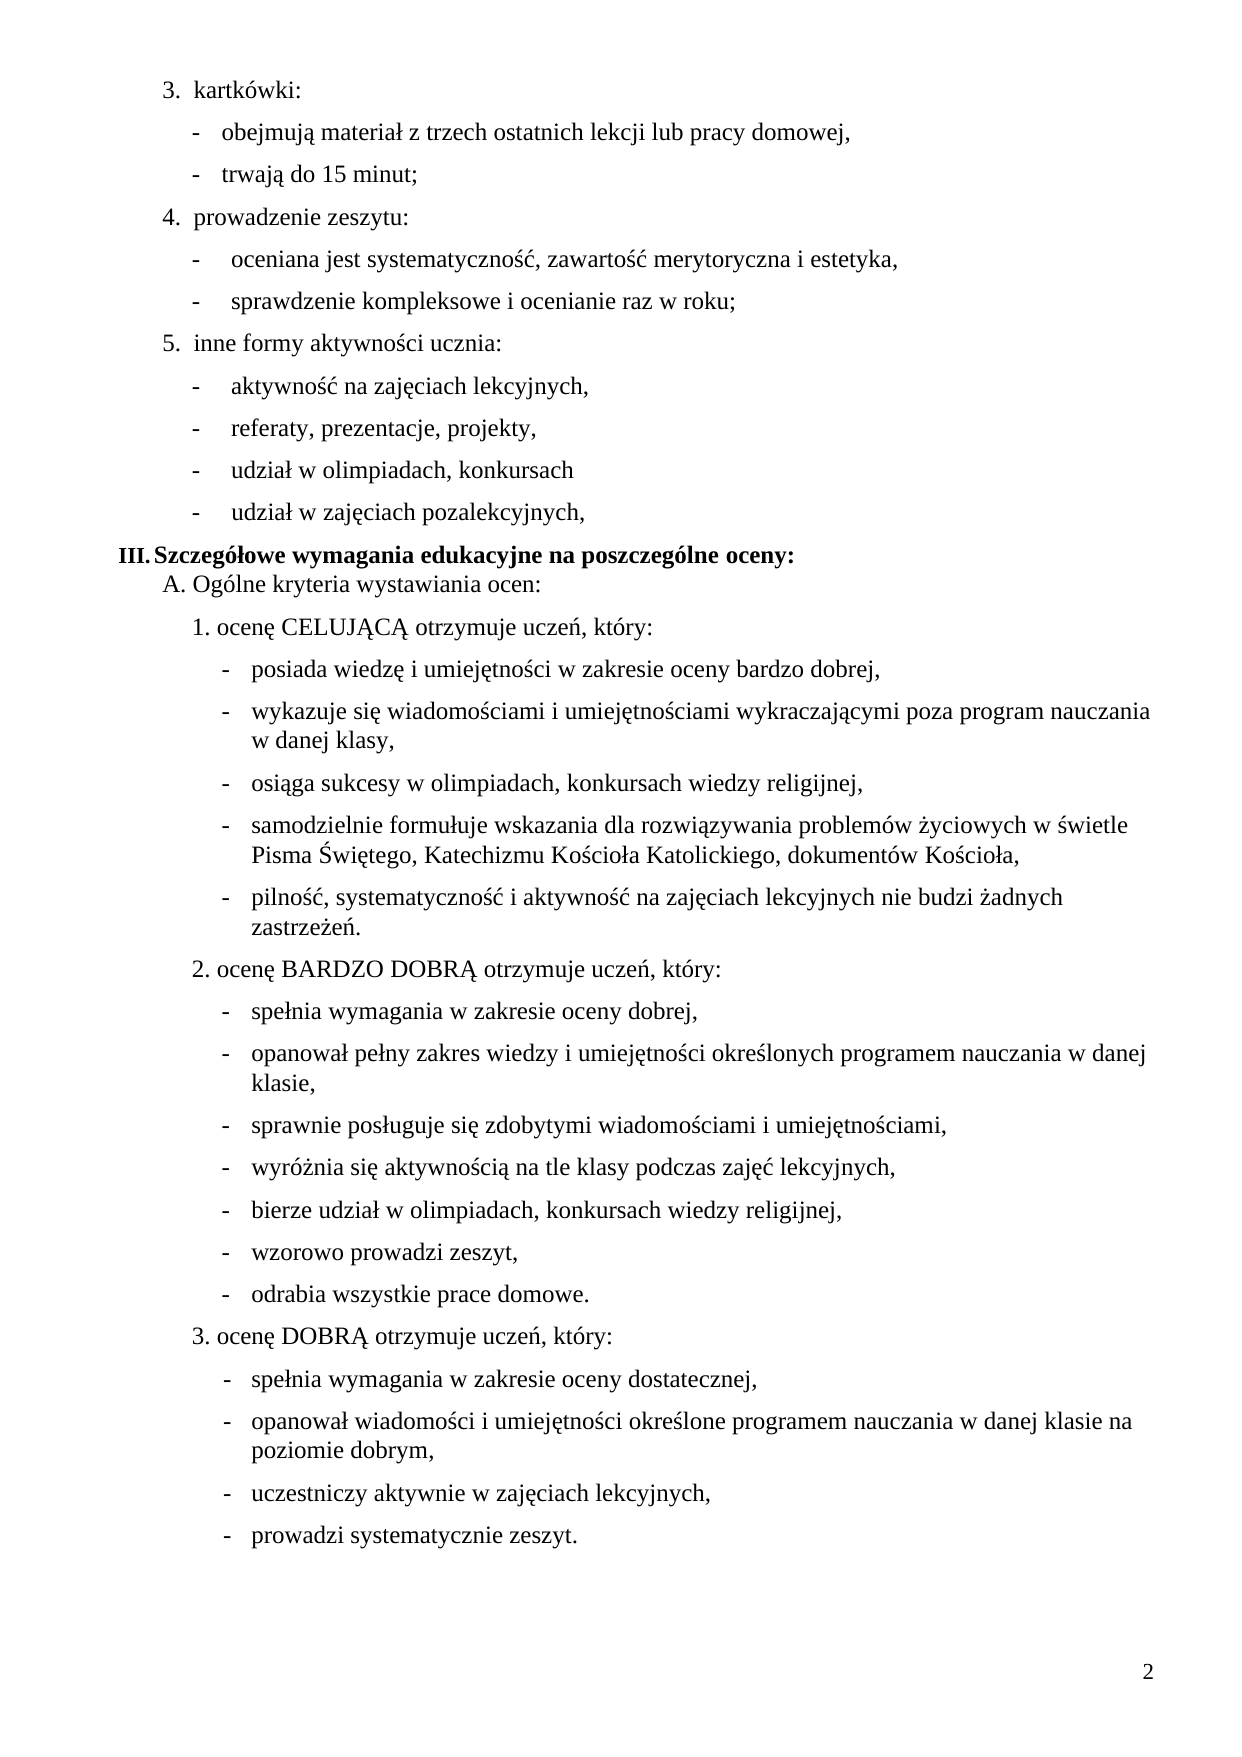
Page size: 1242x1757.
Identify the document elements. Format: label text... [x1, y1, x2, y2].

list spełnia wymagania w zakresie oceny dostatecznej, [223, 1364, 1164, 1392]
subtitle Szczegółowe wymagania edukacyjne na poszczególne oceny: [118, 540, 807, 568]
list kartkówki: [162, 75, 1164, 104]
list pilność, systematyczność i aktywność na zajęciach lekcyjnych nie budzi żadnych zastrzeżeń. [221, 882, 1064, 940]
list Ogólne kryteria wystawiania ocen: [162, 569, 1164, 598]
list posiada wiedzę i umiejętności w zakresie oceny bardzo dobrej, [221, 654, 1164, 683]
list referaty, prezentacje, projekty, [192, 413, 1164, 442]
list uczestniczy aktywnie w zajęciach lekcyjnych, [223, 1478, 1164, 1506]
list sprawdzenie kompleksowe i ocenianie raz w roku; [192, 286, 1164, 315]
list prowadzenie zeszytu: [162, 202, 1164, 231]
list wzorowo prowadzi zeszyt, [221, 1237, 1164, 1266]
list prowadzi systematycznie zeszyt. [223, 1520, 1164, 1549]
list trwają do 15 minut; [192, 159, 1164, 188]
list ocenę CELUJĄCĄ otrzymuje uczeń, który: [192, 612, 1164, 640]
list udział w olimpiadach, konkursach [192, 455, 1164, 484]
list opanował pełny zakres wiedzy i umiejętności określonych programem nauczania w danej klasie, [221, 1038, 1148, 1097]
list osiąga sukcesy w olimpiadach, konkursach wiedzy religijnej, [221, 768, 1164, 797]
list bierze udział w olimpiadach, konkursach wiedzy religijnej, [221, 1195, 1164, 1223]
list samodzielnie formułuje wskazania dla rozwiązywania problemów życiowych w świetle Pisma Świętego, Katechizmu Kościoła Katolickiego, dokumentów Kościoła, [221, 810, 1129, 868]
list odrabia wszystkie prace domowe. [221, 1279, 1164, 1308]
list ocenę DOBRĄ otrzymuje uczeń, który: [192, 1321, 1164, 1350]
list obejmują materiał z trzech ostatnich lekcji lub pracy domowej, [192, 117, 1164, 146]
list ocenę BARDZO DOBRĄ otrzymuje uczeń, który: [192, 954, 1164, 983]
list sprawnie posługuje się zdobytymi wiadomościami i umiejętnościami, [221, 1110, 1164, 1139]
list udział w zajęciach pozalekcyjnych, [192, 497, 1164, 526]
list opanował wiadomości i umiejętności określone programem nauczania w danej klasie na poziomie dobrym, [223, 1406, 1134, 1464]
list inne formy aktywności ucznia: [162, 328, 1164, 357]
list spełnia wymagania w zakresie oceny dobrej, [221, 996, 1164, 1025]
list wykazuje się wiadomościami i umiejętnościami wykraczającymi poza program nauczania w danej klasy, [221, 696, 1152, 754]
list aktywność na zajęciach lekcyjnych, [192, 371, 1164, 399]
list wyróżnia się aktywnością na tle klasy podczas zajęć lekcyjnych, [221, 1152, 1164, 1181]
list oceniana jest systematyczność, zawartość merytoryczna i estetyka, [192, 244, 1164, 273]
